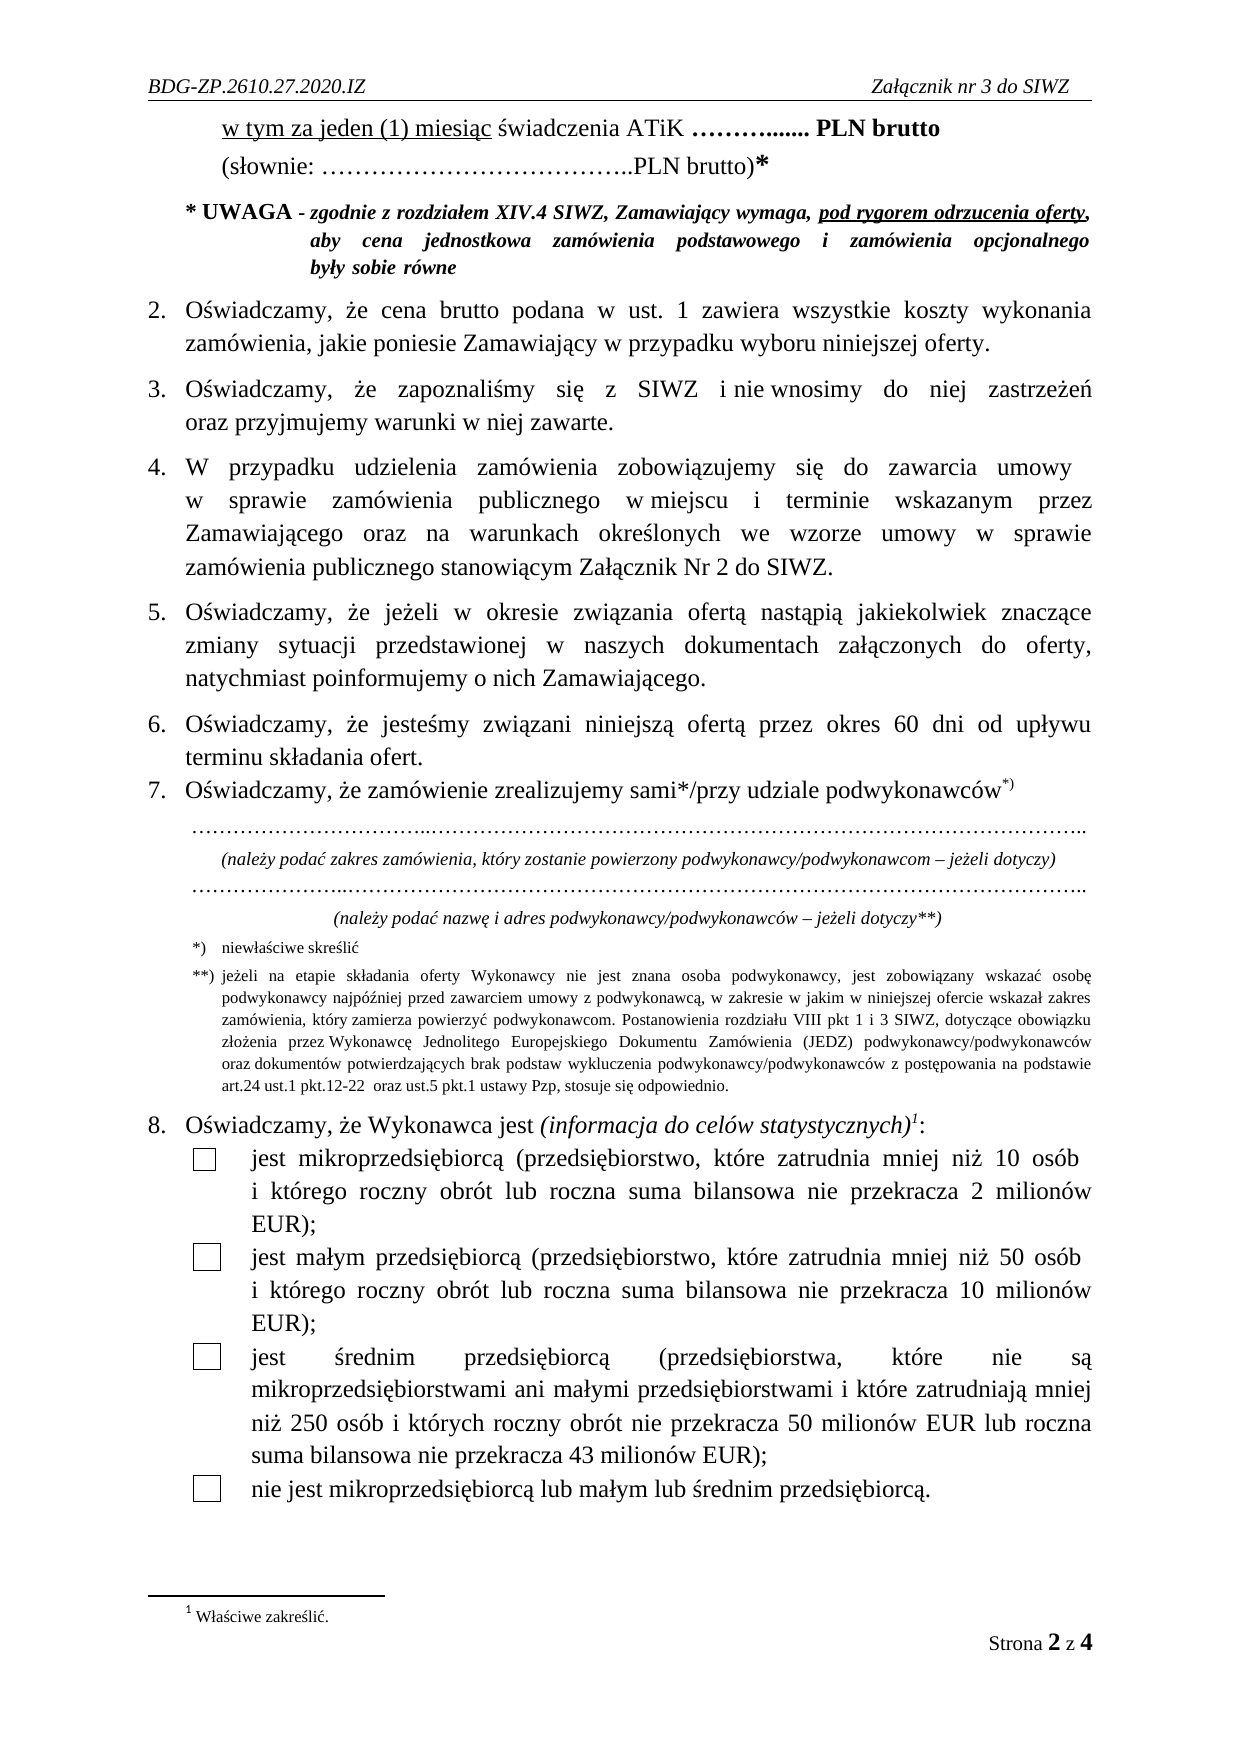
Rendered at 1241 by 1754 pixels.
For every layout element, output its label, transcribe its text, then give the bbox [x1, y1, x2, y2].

list jest małym przedsiębiorcą (przedsiębiorstwo, które zatrudnia mniej niż 50 osób i którego roczny obrót lub roczna suma bilansowa nie przekracza 10 milionów EUR); [192, 1242, 1092, 1337]
text (należy podać zakres zamówienia, który zostanie powierzony podwykonawcy/podwykonawcom – jeżeli dotyczy) …………………..…………………………………………………………………………………………….. [185, 848, 1092, 897]
list jest średnim przedsiębiorcą (przedsiębiorstwa, które nie są mikroprzedsiębiorstwami ani małymi przedsiębiorstwami i które zatrudniają mniej niż 250 osób i których roczny obrót nie przekracza 50 milionów EUR lub roczna suma bilansowa nie przekracza 43 milionów EUR); [192, 1342, 1092, 1469]
text ……………………………..………………………………………………………………………………….. [185, 814, 1092, 838]
list Oświadczamy, że jesteśmy związani niniejszą ofertą przez okres 60 dni od upływu terminu składania ofert. [148, 709, 1092, 770]
list Oświadczamy, że zamówienie zrealizujemy sami*/przy udziale podwykonawców*) [148, 775, 1092, 803]
list Oświadczamy, że zapoznaliśmy się z SIWZ i nie wnosimy do niej zastrzeżeń oraz przyjmujemy warunki w niej zawarte. [148, 374, 1092, 436]
text w tym za jeden (1) miesiąc świadczenia ATiK ………....... PLN brutto (słownie: ………………………………..PLN brutto)* [221, 113, 1092, 180]
text *) niewłaściwe skreślić [192, 938, 1092, 957]
list Oświadczamy, że jeżeli w okresie związania ofertą nastąpią jakiekolwiek znaczące zmiany sytuacji przedstawionej w naszych dokumentach załączonych do oferty, natychmiast poinformujemy o nich Zamawiającego. [148, 597, 1092, 692]
list jest mikroprzedsiębiorcą (przedsiębiorstwo, które zatrudnia mniej niż 10 osób i którego roczny obrót lub roczna suma bilansowa nie przekracza 2 milionów EUR); [192, 1143, 1092, 1238]
text (należy podać nazwę i adres podwykonawcy/podwykonawców – jeżeli dotyczy**) [185, 907, 1092, 928]
list W przypadku udzielenia zamówienia zobowiązujemy się do zawarcia umowy w sprawie zamówienia publicznego w miejscu i terminie wskazanym przez Zamawiającego oraz na warunkach określonych we wzorze umowy w sprawie zamówienia publicznego stanowiącym Załącznik Nr 2 do SIWZ. [148, 452, 1092, 580]
text **) jeżeli na etapie składania oferty Wykonawcy nie jest znana osoba podwykonawcy, jest zobowiązany wskazać osobę podwykonawcy najpóźniej przed zawarciem umowy z podwykonawcą, w zakresie w jakim w niniejszej ofercie wskazał zakres zamówienia, który zamierza powierzyć podwykonawcom. Postanowienia rozdziału VIII pkt 1 i 3 SIWZ, dotyczące obowiązku złożenia przez Wykonawcę Jednolitego Europejskiego Dokumentu Zamówienia (JEDZ) podwykonawcy/podwykonawców oraz dokumentów potwierdzających brak podstaw wykluczenia podwykonawcy/podwykonawców z postępowania na podstawie art.24 ust.1 pkt.12-22 oraz ust.5 pkt.1 ustawy Pzp, stosuje się odpowiednio. [192, 966, 1092, 1095]
list nie jest mikroprzedsiębiorcą lub małym lub średnim przedsiębiorcą. [192, 1474, 1092, 1502]
text * UWAGA - zgodnie z rozdziałem XIV.4 SIWZ, Zamawiający wymaga, pod rygorem odrzucenia oferty, aby cena jednostkowa zamówienia podstawowego i zamówienia opcjonalnego były sobie równe [185, 198, 1092, 279]
list Oświadczamy, że Wykonawca jest (informacja do celów statystycznych): [148, 1110, 1092, 1139]
list Oświadczamy, że cena brutto podana w ust. 1 zawiera wszystkie koszty wykonania zamówienia, jakie poniesie Zamawiający w przypadku wyboru niniejszej oferty. [148, 295, 1092, 357]
